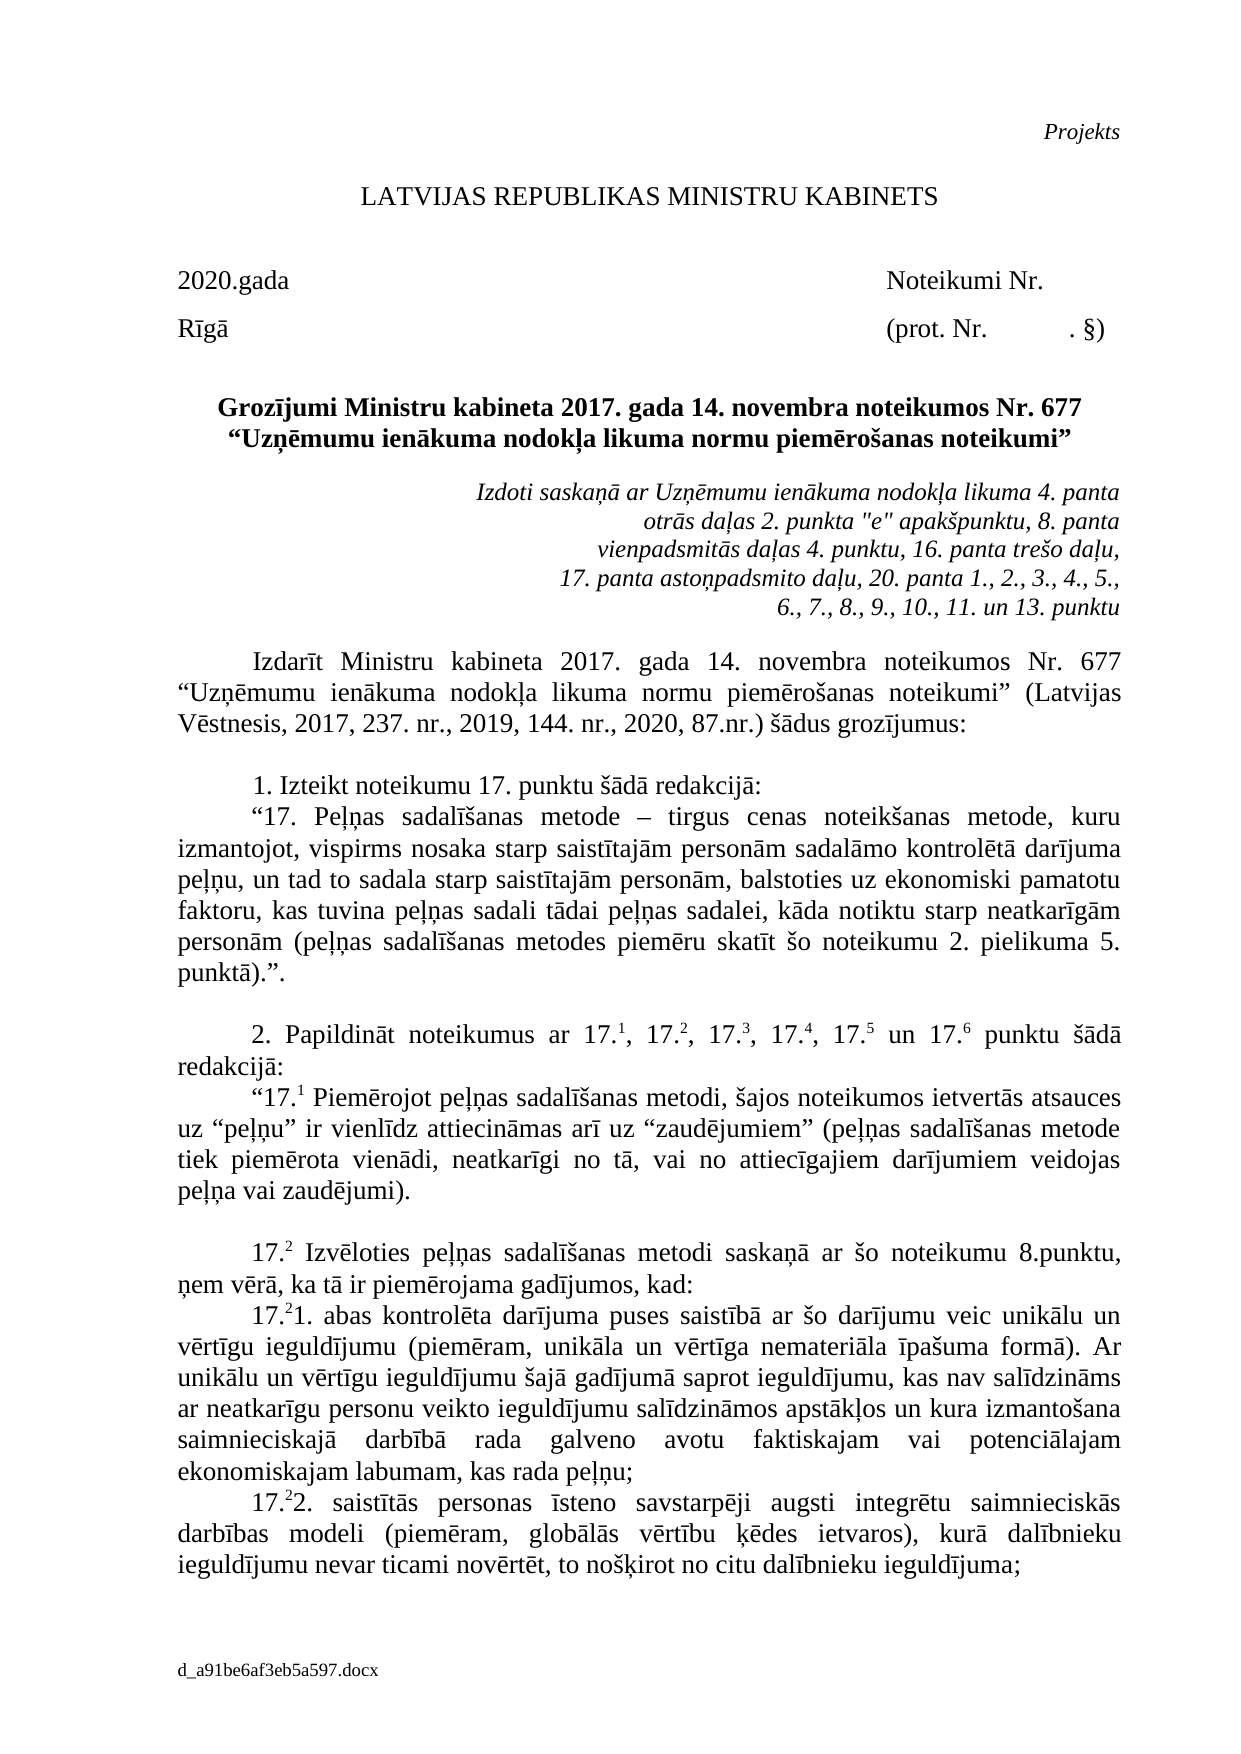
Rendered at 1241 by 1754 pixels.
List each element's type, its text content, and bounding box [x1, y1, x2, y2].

list LATVIJAS REPUBLIKAS MINISTRU KABINETS [177, 180, 1122, 211]
text 17.22. saistītās personas īsteno savstarpēji augsti integrētu saimnieciskās darbības modeli (piemēram, globālās vērtību ķēdes ietvaros), kurā dalībnieku ieguldījumu nevar ticami novērtēt, to nošķirot no citu dalībnieku ieguldījuma; [177, 1486, 1122, 1579]
text Izdoti saskaņā ar Uzņēmumu ienākuma nodokļa likuma 4. panta [177, 477, 1122, 506]
text “17. Peļņas sadalīšanas metode – tirgus cenas noteikšanas metode, kuru izmantojot, vispirms nosaka starp saistītajām personām sadalāmo kontrolētā darījuma peļņu, un tad to sadala starp saistītajām personām, balstoties uz ekonomiski pamatotu faktoru, kas tuvina peļņas sadali tādai peļņas sadalei, kāda notiktu starp neatkarīgām personām (peļņas sadalīšanas metodes piemēru skatīt šo noteikumu 2. pielikuma 5. punktā).”. [177, 801, 1122, 987]
text otrās daļas 2. punkta "e" apakšpunktu, 8. panta [177, 506, 1122, 534]
text Rīgā (prot. Nr. . §) [177, 312, 1122, 343]
text Izdarīt Ministru kabineta 2017. gada 14. novembra noteikumos Nr. 677 “Uzņēmumu ienākuma nodokļa likuma normu piemērošanas noteikumi” (Latvijas Vēstnesis, 2017, 237. nr., 2019, 144. nr., 2020, 87.nr.) šādus grozījumus: [177, 645, 1122, 738]
text 1. Izteikt noteikumu 17. punktu šādā redakcijā: [177, 769, 1122, 801]
text vienpadsmitās daļas 4. punktu, 16. panta trešo daļu, [177, 534, 1122, 563]
text 17.21. abas kontrolēta darījuma puses saistībā ar šo darījumu veic unikālu un vērtīgu ieguldījumu (piemēram, unikāla un vērtīga nemateriāla īpašuma formā). Ar unikālu un vērtīgu ieguldījumu šajā gadījumā saprot ieguldījumu, kas nav salīdzināms ar neatkarīgu personu veikto ieguldījumu salīdzināmos apstākļos un kura izmantošana saimnieciskajā darbībā rada galveno avotu faktiskajam vai potenciālajam ekonomiskajam labumam, kas rada peļņu; [177, 1299, 1122, 1486]
text 17. panta astoņpadsmito daļu, 20. panta 1., 2., 3., 4., 5., [177, 563, 1122, 592]
text 2. Papildināt noteikumus ar 17.1, 17.2, 17.3, 17.4, 17.5 un 17.6 punktu šādā redakcijā: [177, 1018, 1122, 1081]
text 2020.gada Noteikumi Nr. [177, 264, 1122, 295]
list Projekts [177, 118, 1122, 144]
text Grozījumi Ministru kabineta 2017. gada 14. novembra noteikumos Nr. 677 “Uzņēmumu ienākuma nodokļa likuma normu piemērošanas noteikumi” [177, 391, 1122, 453]
text “17.1 Piemērojot peļņas sadalīšanas metodi, šajos noteikumos ietvertās atsauces uz “peļņu” ir vienlīdz attiecināmas arī uz “zaudējumiem” (peļņas sadalīšanas metode tiek piemērota vienādi, neatkarīgi no tā, vai no attiecīgajiem darījumiem veidojas peļņa vai zaudējumi). [177, 1081, 1122, 1205]
text 6., 7., 8., 9., 10., 11. un 13. punktu [177, 592, 1122, 621]
text 17.2 Izvēloties peļņas sadalīšanas metodi saskaņā ar šo noteikumu 8.punktu, ņem vērā, ka tā ir piemērojama gadījumos, kad: [177, 1237, 1122, 1299]
